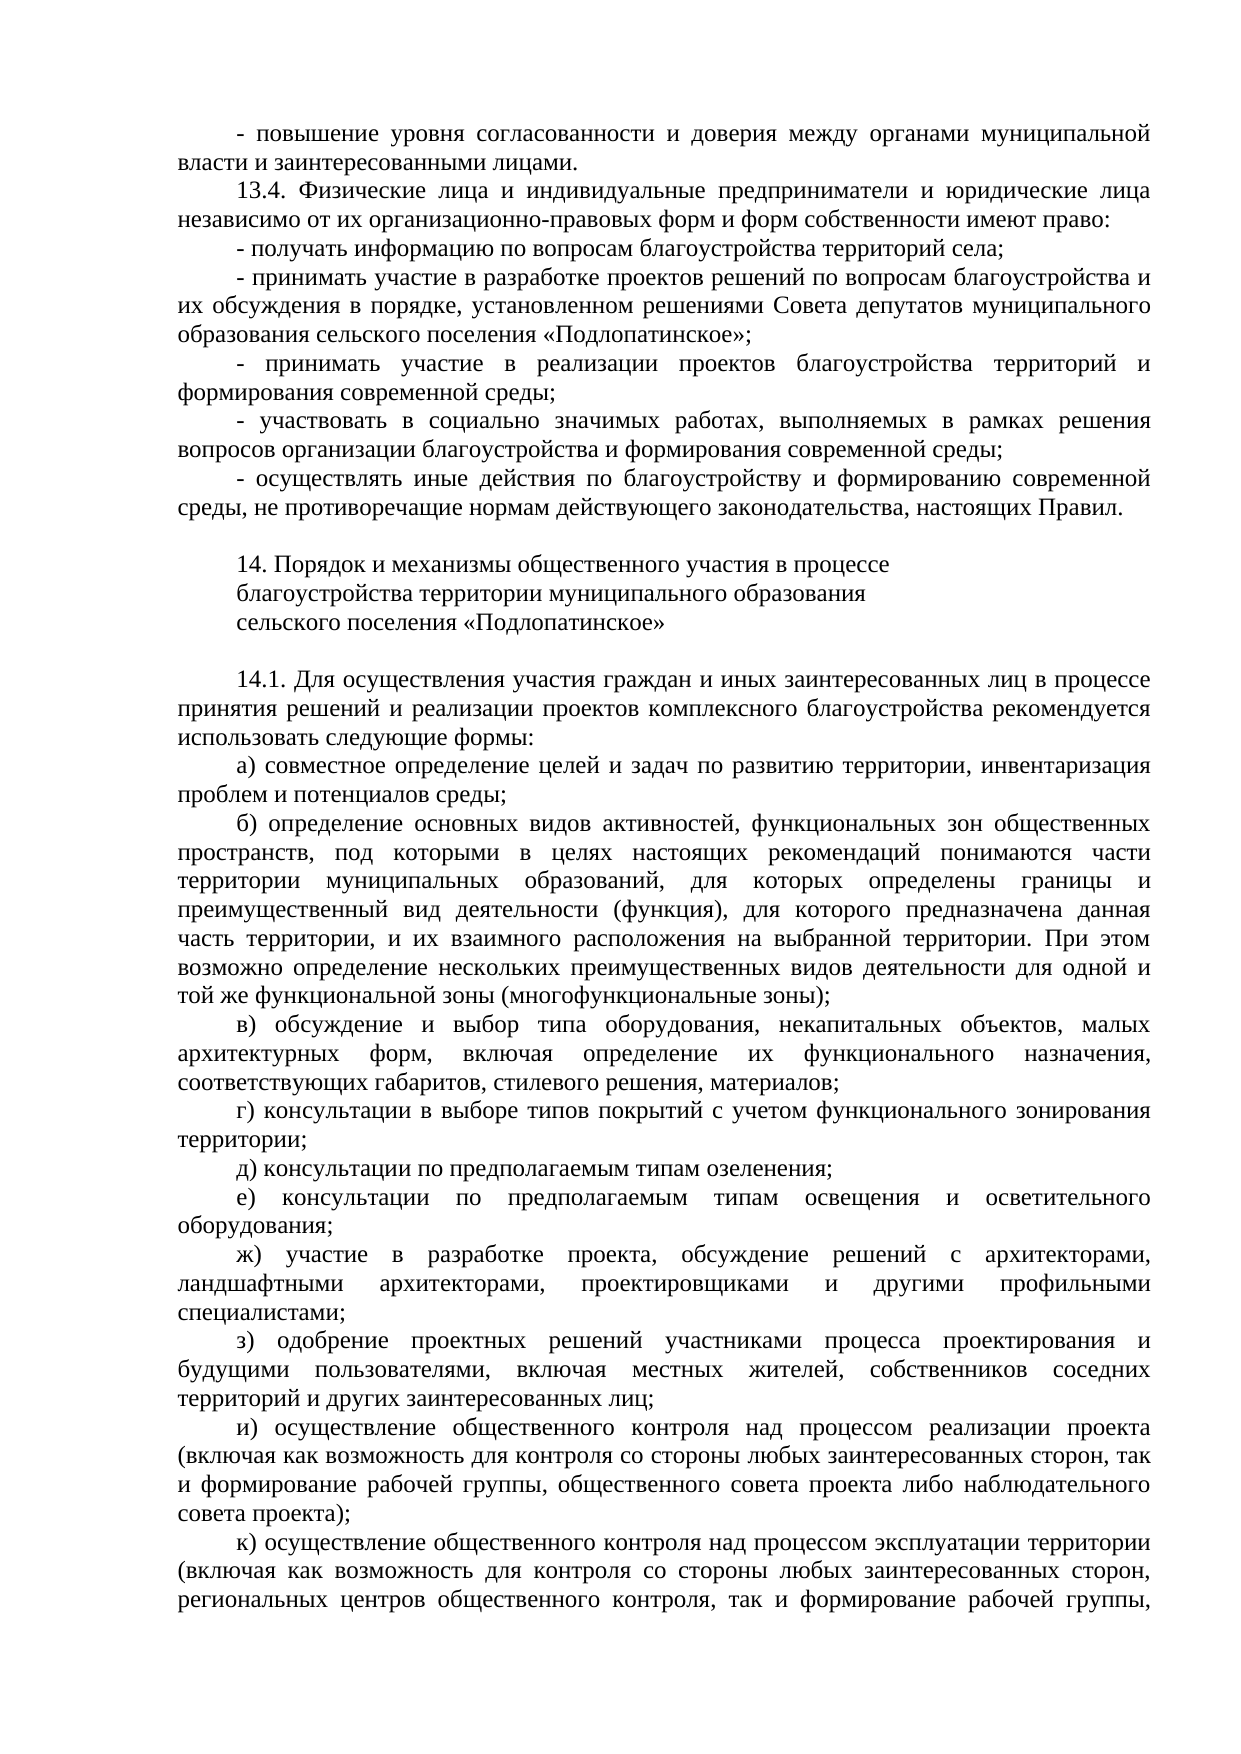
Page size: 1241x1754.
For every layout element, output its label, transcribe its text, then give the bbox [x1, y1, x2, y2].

text е) консультации по предполагаемым типам освещения и осветительного оборудования; [177, 1182, 1152, 1239]
text г) консультации в выборе типов покрытий с учетом функционального зонирования территории; [177, 1096, 1152, 1153]
text - повышение уровня согласованности и доверия между органами муниципальной власти и заинтересованными лицами. [177, 118, 1152, 176]
text 14.1. Для осуществления участия граждан и иных заинтересованных лиц в процессе принятия решений и реализации проектов комплексного благоустройства рекомендуется использовать следующие формы: [177, 664, 1152, 751]
text и) осуществление общественного контроля над процессом реализации проекта (включая как возможность для контроля со стороны любых заинтересованных сторон, так и формирование рабочей группы, общественного совета проекта либо наблюдательного совета проекта); [177, 1412, 1152, 1527]
text а) совместное определение целей и задач по развитию территории, инвентаризация проблем и потенциалов среды; [177, 751, 1152, 808]
text - принимать участие в разработке проектов решений по вопросам благоустройства и их обсуждения в порядке, установленном решениями Совета депутатов муниципального образования сельского поселения «Подлопатинское»; [177, 262, 1152, 348]
text - принимать участие в реализации проектов благоустройства территорий и формирования современной среды; [177, 348, 1152, 406]
text 13.4. Физические лица и индивидуальные предприниматели и юридические лица независимо от их организационно-правовых форм и форм собственности имеют право: [177, 176, 1152, 233]
text б) определение основных видов активностей, функциональных зон общественных пространств, под которыми в целях настоящих рекомендаций понимаются части территории муниципальных образований, для которых определены границы и преимущественный вид деятельности (функция), для которого предназначена данная часть территории, и их взаимного расположения на выбранной территории. При этом возможно определение нескольких преимущественных видов деятельности для одной и той же функциональной зоны (многофункциональные зоны); [177, 808, 1152, 1009]
text з) одобрение проектных решений участниками процесса проектирования и будущими пользователями, включая местных жителей, собственников соседних территорий и других заинтересованных лиц; [177, 1326, 1152, 1412]
text - получать информацию по вопросам благоустройства территорий села; [177, 233, 1152, 262]
text в) обсуждение и выбор типа оборудования, некапитальных объектов, малых архитектурных форм, включая определение их функционального назначения, соответствующих габаритов, стилевого решения, материалов; [177, 1009, 1152, 1096]
text сельского поселения «Подлопатинское» [177, 607, 1152, 636]
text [177, 1527, 1152, 1613]
text - осуществлять иные действия по благоустройству и формированию современной среды, не противоречащие нормам действующего законодательства, настоящих Правил. [177, 463, 1152, 521]
text ж) участие в разработке проекта, обсуждение решений с архитекторами, ландшафтными архитекторами, проектировщиками и другими профильными специалистами; [177, 1239, 1152, 1326]
text - участвовать в социально значимых работах, выполняемых в рамках решения вопросов организации благоустройства и формирования современной среды; [177, 406, 1152, 463]
text благоустройства территории муниципального образования [177, 578, 1152, 607]
text 14. Порядок и механизмы общественного участия в процессе [177, 549, 1152, 578]
text д) консультации по предполагаемым типам озеленения; [177, 1153, 1152, 1182]
